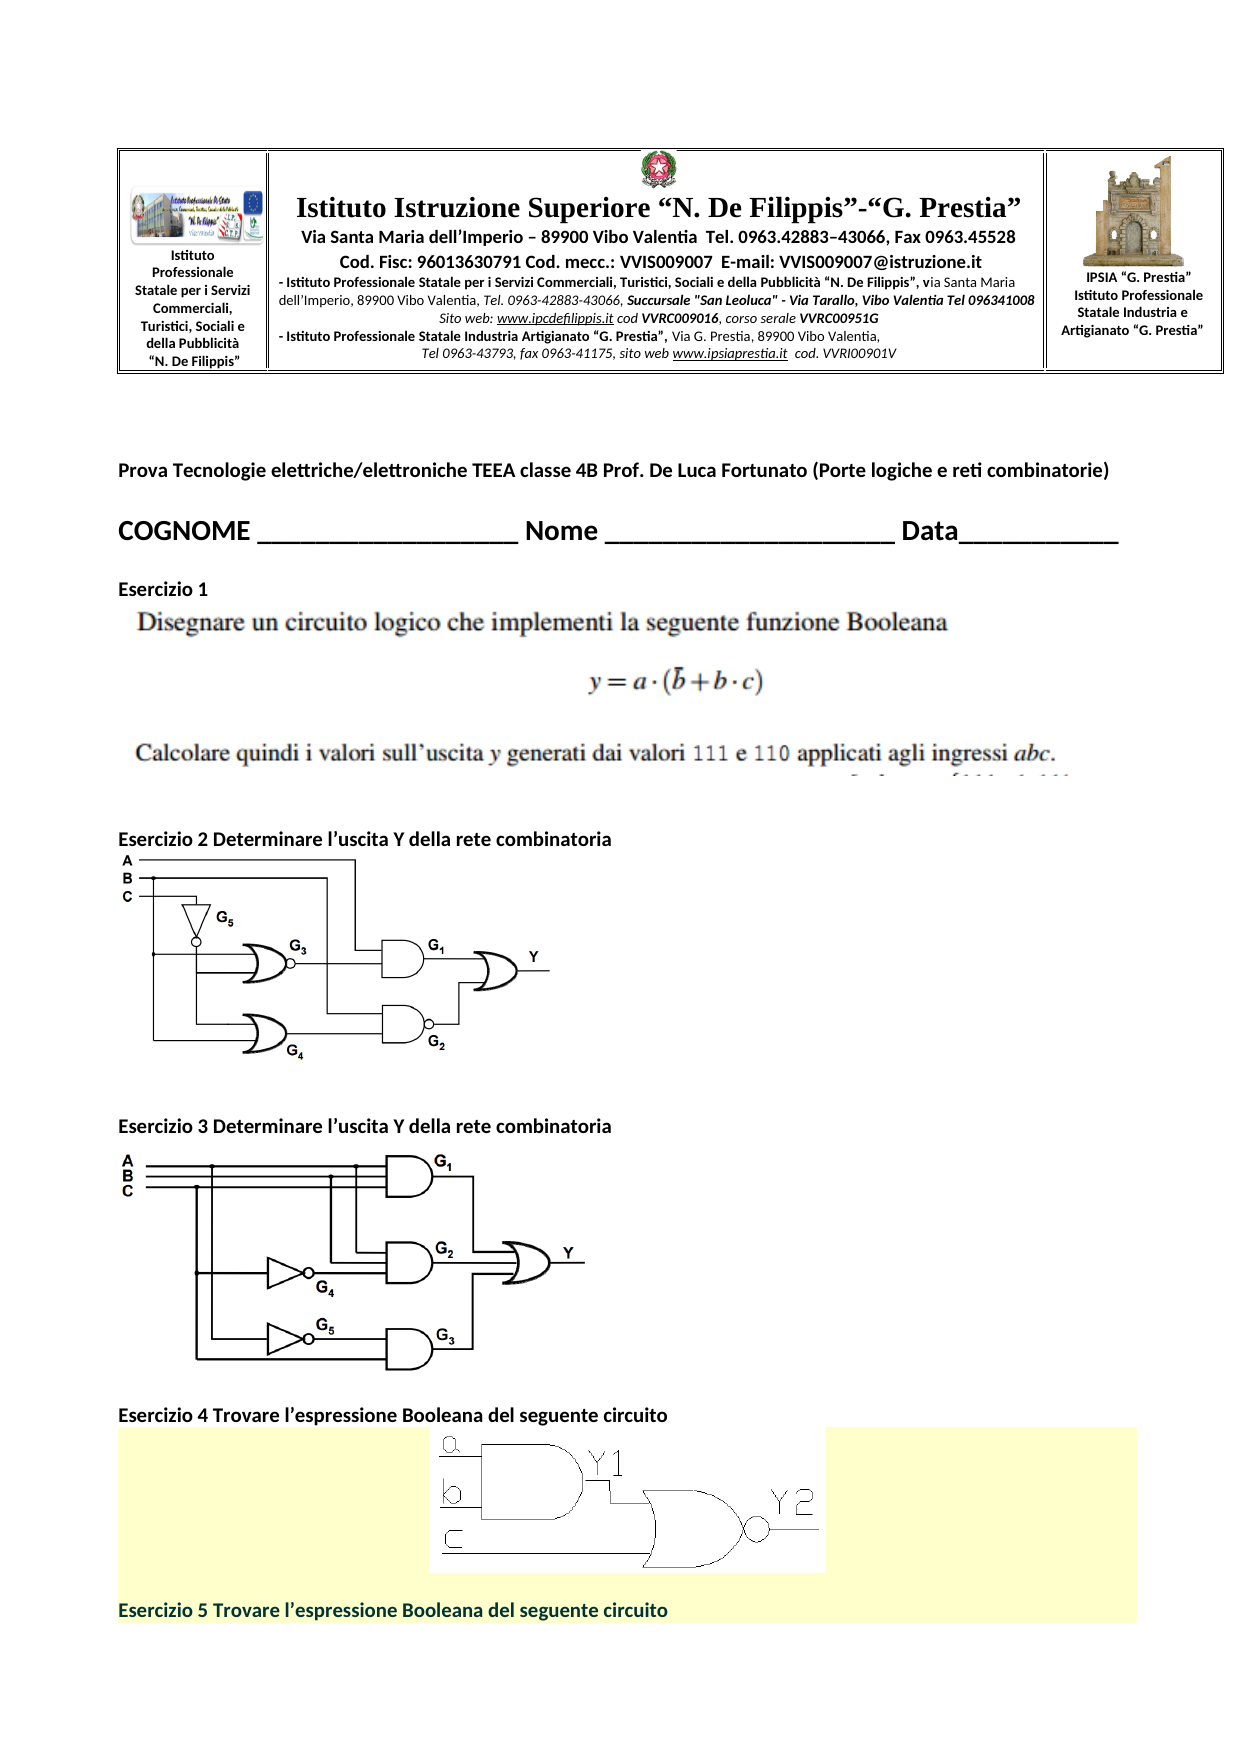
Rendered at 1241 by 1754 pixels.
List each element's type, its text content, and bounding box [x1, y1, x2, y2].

table_header Istituto Istruzione Superiore “N. De Filippis”-“G. Prestia” Via Santa Maria dell’Imperio – 89900 Vibo Valentia Tel. 0963.42883–43066, Fax 0963.45528 Cod. Fisc: 96013630791 Cod. mecc.: VVIS009007 E-mail: VVIS009007@istruzione.it - Istituto Professionale Statale per i Servizi Commerciali, Turistici, Sociali e della Pubblicità “N. De Filippis”, via Santa Maria dell’Imperio, 89900 Vibo Valentia, Tel. 0963-42883-43066, Succursale "San Leoluca" - Via Tarallo, Vibo Valentia Tel 096341008 Sito web: www.ipcdefilippis.it cod VVRC009016, corso serale VVRC00951G - Istituto Professionale Statale Industria Artigianato “G. Prestia”, Via G. Prestia, 89900 Vibo Valentia, Tel 0963-43793, fax 0963-41175, sito web www.ipsiaprestia.it cod. VVRI00901V [267, 149, 1045, 370]
text Esercizio 5 Trovare l’espressione Booleana del seguente circuito [118, 1597, 1137, 1623]
text Esercizio 3 Determinare l’uscita Y della rete combinatoria [118, 1114, 1137, 1139]
picture [129, 184, 266, 246]
text Esercizio 4 Trovare l’espressione Booleana del seguente circuito [118, 1402, 1137, 1427]
text Prova Tecnologie elettriche/elettroniche TEEA classe 4B Prof. De Luca Fortunato (Porte logiche e reti combinatorie) [118, 457, 1137, 483]
picture [429, 1427, 826, 1573]
text Esercizio 1 [118, 577, 1137, 602]
picture [1081, 150, 1186, 268]
table_header IPSIA “G. Prestia” Istituto Professionale Statale Industria e Artigianato “G. Prestia” [1045, 151, 1221, 370]
picture [118, 602, 1068, 776]
picture [118, 1139, 588, 1377]
picture [640, 150, 677, 190]
text Esercizio 2 Determinare l’uscita Y della rete combinatoria [118, 826, 1137, 852]
picture [118, 851, 555, 1063]
table_header Istituto Professionale Statale per i Servizi Commerciali, Turistici, Sociali e della Pubblicità “N. De Filippis” [120, 151, 267, 370]
text COGNOME __________________ Nome ____________________ Data___________ [118, 512, 1137, 547]
